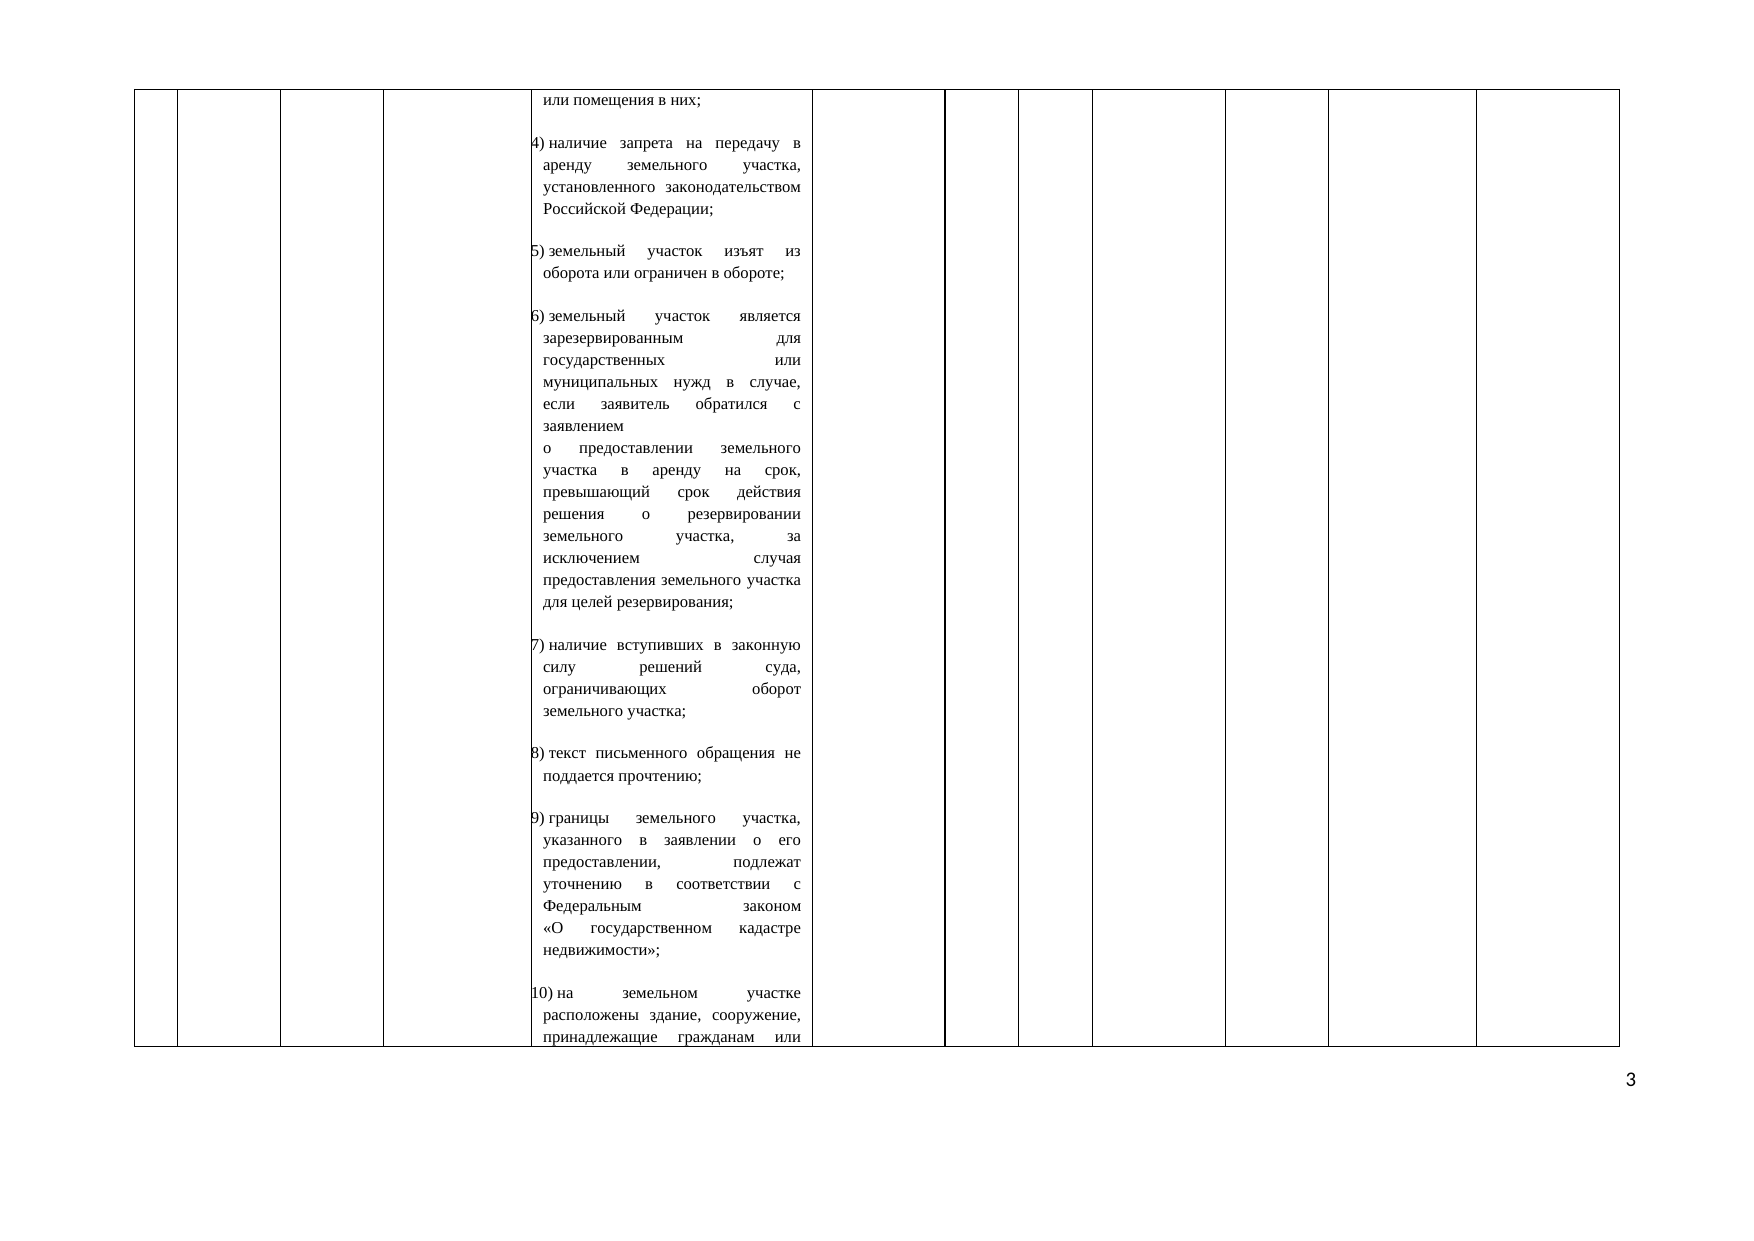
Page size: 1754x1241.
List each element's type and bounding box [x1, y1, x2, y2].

table_cell [1477, 90, 1619, 1046]
